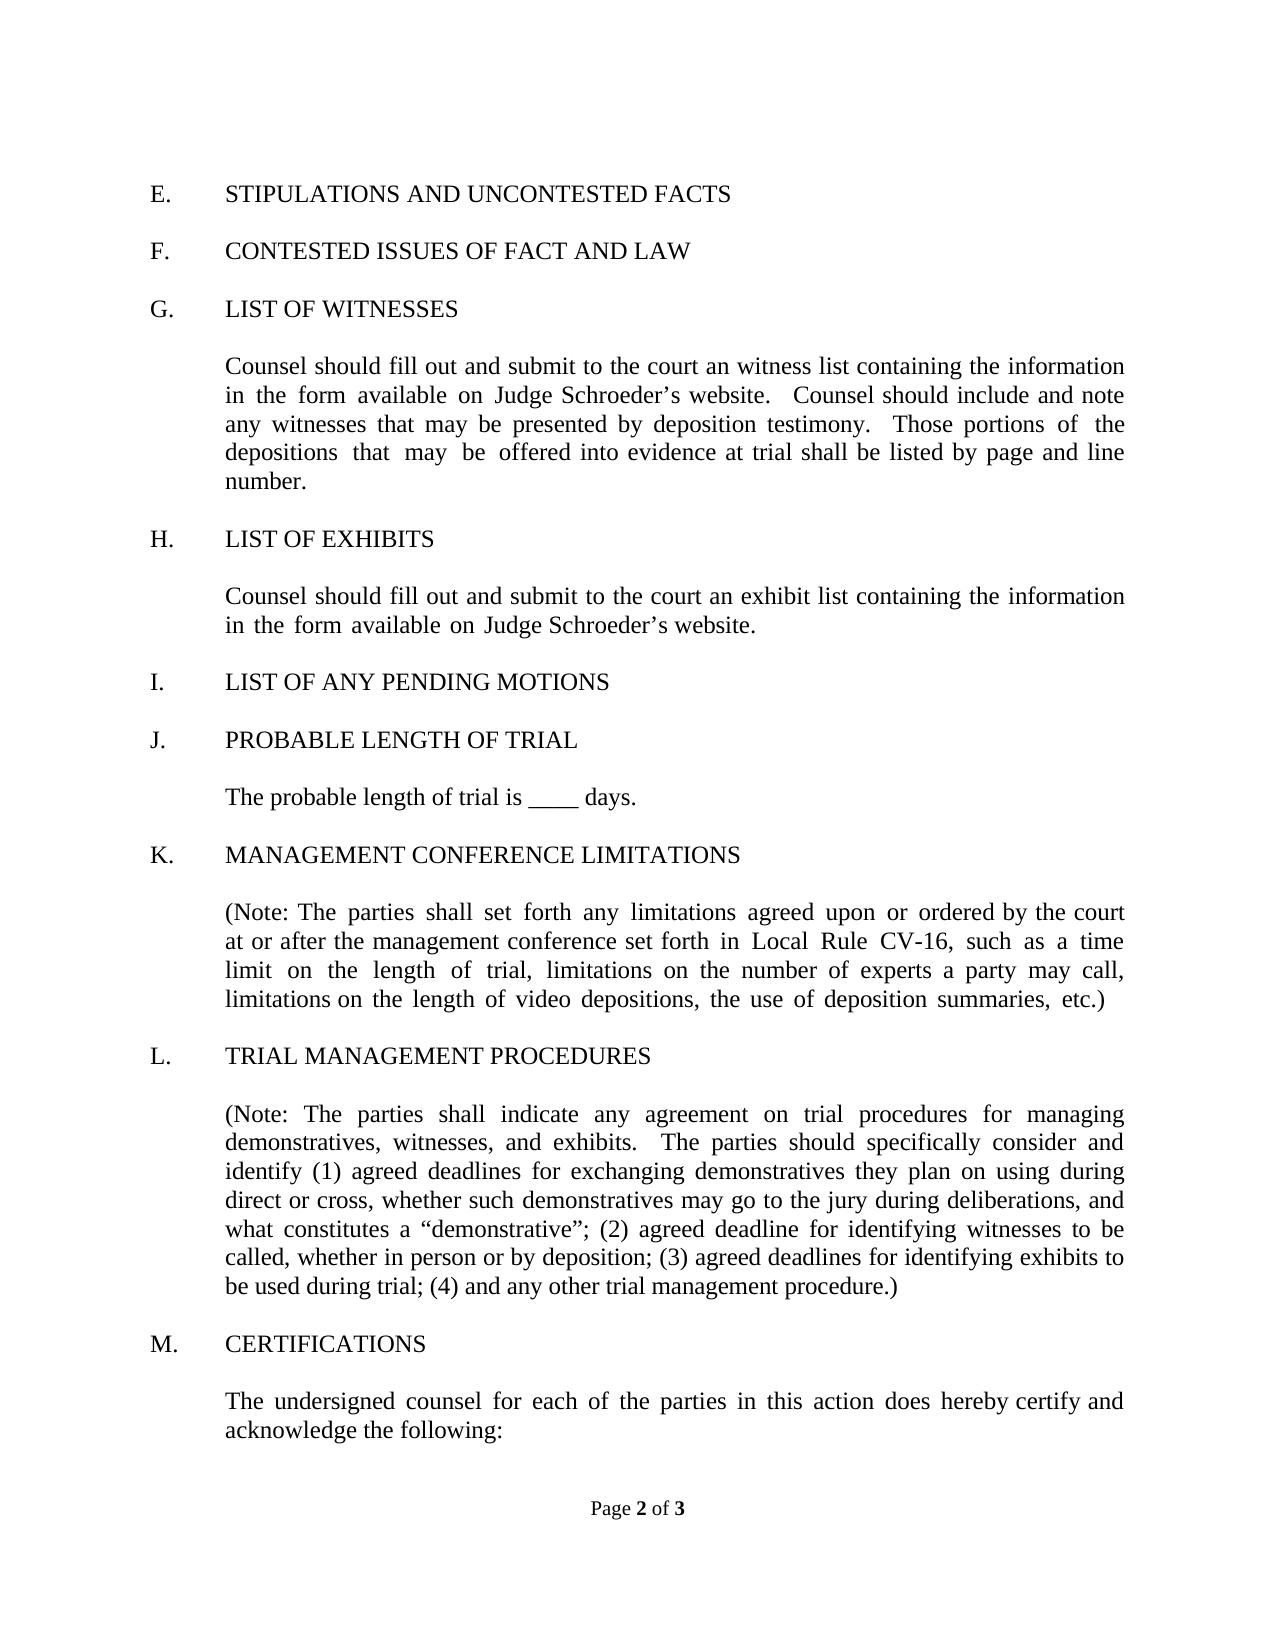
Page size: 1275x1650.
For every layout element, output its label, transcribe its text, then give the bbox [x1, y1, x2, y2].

list LIST OF WITNESSES [150, 294, 1125, 322]
list MANAGEMENT CONFERENCE LIMITATIONS [150, 840, 1125, 869]
text Counsel should fill out and submit to the court an witness list containing the information in the form available on Judge Schroeder’s website. Counsel should include and note any witnesses that may be presented by deposition testimony. Those portions of the depositions that may be offered into evidence at trial shall be listed by page and line number. [225, 351, 1125, 495]
text The undersigned counsel for each of the parties in this action does hereby certify and acknowledge the following: [225, 1386, 1125, 1444]
list CERTIFICATIONS [150, 1329, 1125, 1357]
list PROBABLE LENGTH OF TRIAL [150, 725, 1125, 754]
list LIST OF EXHIBITS [150, 524, 1125, 552]
text The probable length of trial is ____ days. [225, 782, 1125, 811]
text (Note: The parties shall set forth any limitations agreed upon or ordered by the court at or after the management conference set forth in Local Rule CV-16, such as a time limit on the length of trial, limitations on the number of experts a party may call, limitations on the length of video depositions, the use of deposition summaries, etc.) [225, 897, 1125, 1012]
list TRIAL MANAGEMENT PROCEDURES [150, 1041, 1125, 1070]
list CONTESTED ISSUES OF FACT AND LAW [150, 236, 1125, 265]
list STIPULATIONS AND UNCONTESTED FACTS [150, 179, 1125, 207]
text Counsel should fill out and submit to the court an exhibit list containing the information in the form available on Judge Schroeder’s website. [225, 581, 1125, 639]
text (Note: The parties shall indicate any agreement on trial procedures for managing demonstratives, witnesses, and exhibits. The parties should specifically consider and identify (1) agreed deadlines for exchanging demonstratives they plan on using during direct or cross, whether such demonstratives may go to the jury during deliberations, and what constitutes a “demonstrative”; (2) agreed deadline for identifying witnesses to be called, whether in person or by deposition; (3) agreed deadlines for identifying exhibits to be used during trial; (4) and any other trial management procedure.) [225, 1099, 1125, 1300]
list LIST OF ANY PENDING MOTIONS [150, 667, 1125, 696]
